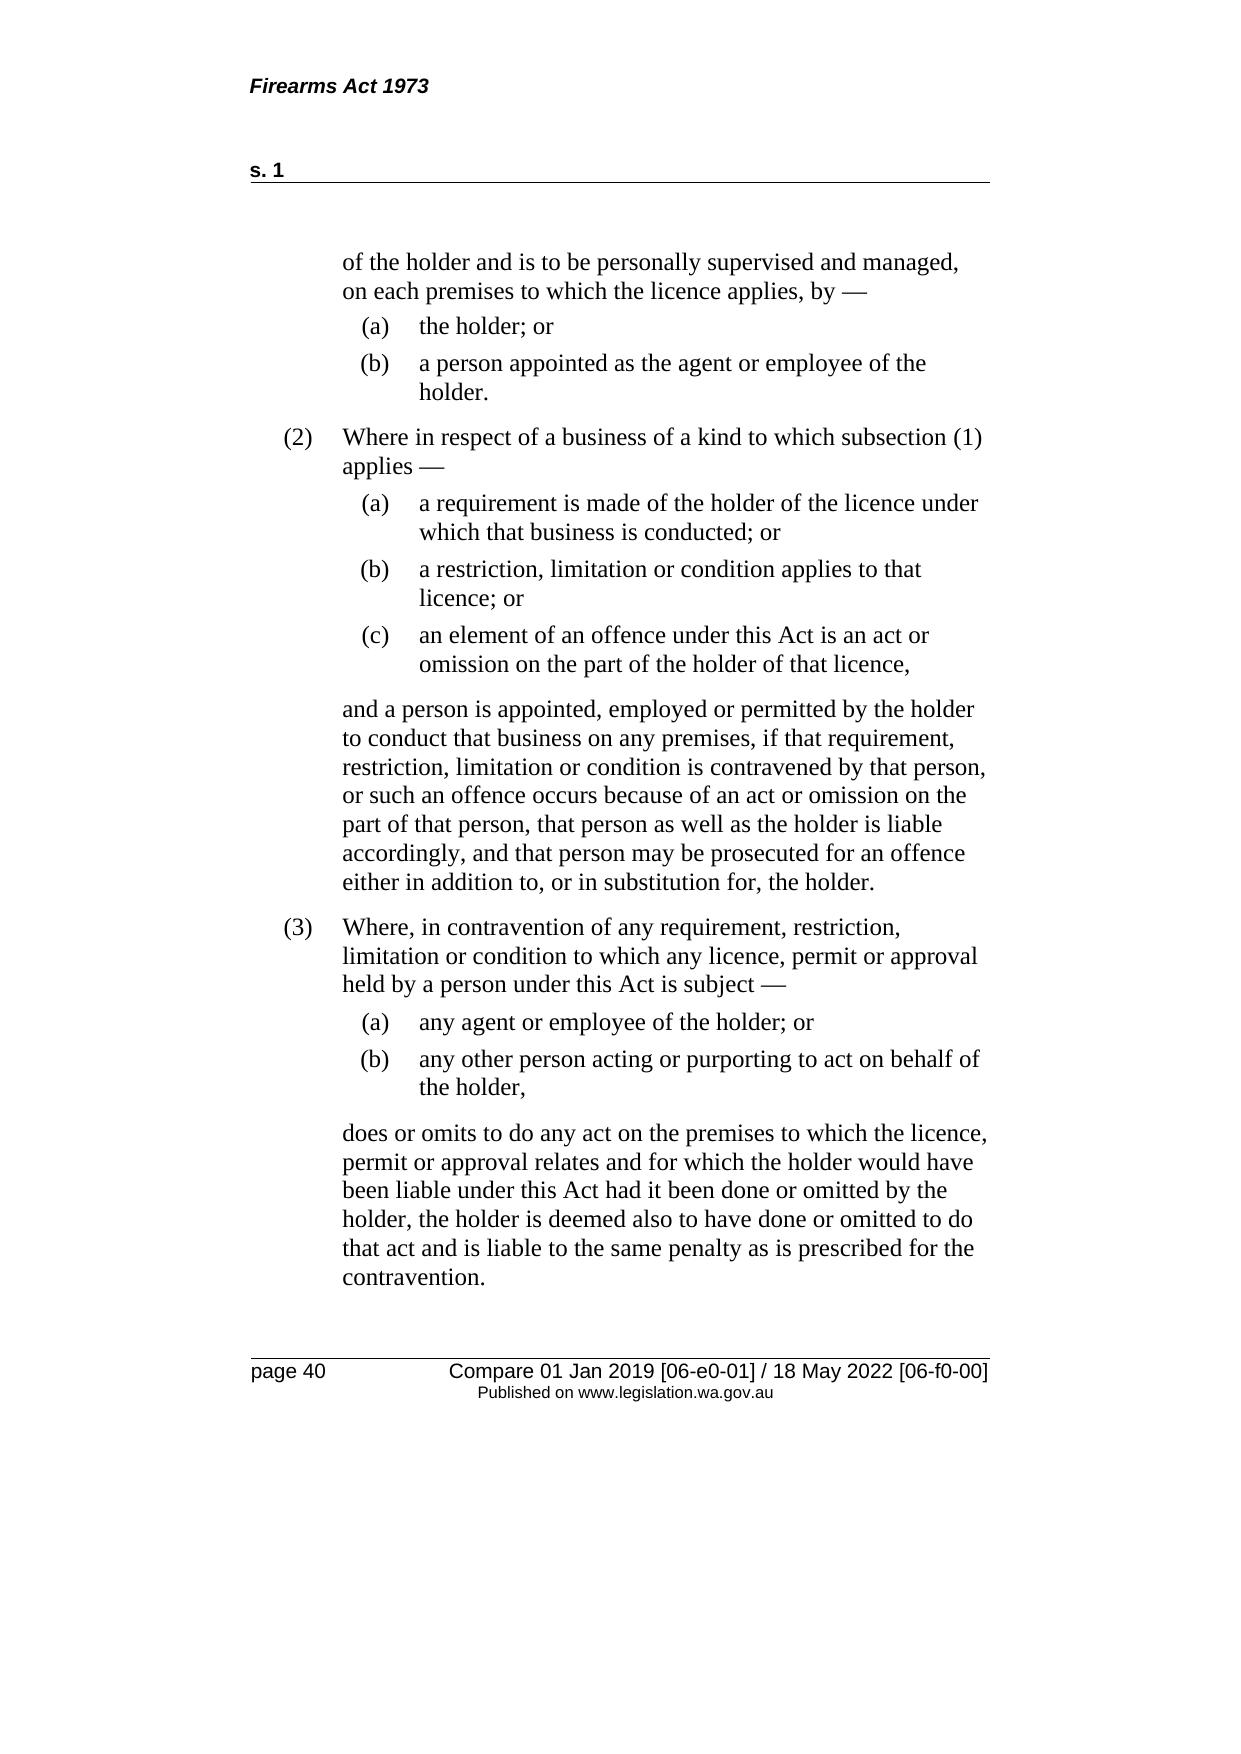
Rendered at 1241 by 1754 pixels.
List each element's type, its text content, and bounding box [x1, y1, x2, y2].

text and a person is appointed, employed or permitted by the holder to conduct that business on any premises, if that requirement, restriction, limitation or condition is contravened by that person, or such an offence occurs because of an act or omission on the part of that person, that person as well as the holder is liable accordingly, and that person may be prosecuted for an offence either in addition to, or in substitution for, the holder. [251, 694, 990, 895]
text does or omits to do any act on the premises to which the licence, permit or approval relates and for which the holder would have been liable under this Act had it been done or omitted by the holder, the holder is deemed also to have done or omitted to do that act and is liable to the same penalty as is prescribed for the contravention. [251, 1118, 990, 1290]
text (2) Where in respect of a business of a kind to which subsection (1) applies — [251, 422, 990, 480]
text (a) a requirement is made of the holder of the licence under which that business is conducted; or [251, 488, 990, 546]
text (3) Where, in contravention of any requirement, restriction, limitation or condition to which any licence, permit or approval held by a person under this Act is subject — [251, 912, 990, 998]
text (b) any other person acting or purporting to act on behalf of the holder, [251, 1044, 990, 1101]
text (a) the holder; or [251, 311, 990, 340]
text (a) any agent or employee of the holder; or [251, 1007, 990, 1035]
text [251, 247, 990, 305]
text (b) a person appointed as the agent or employee of the holder. [251, 348, 990, 406]
text (c) an element of an offence under this Act is an act or omission on the part of the holder of that licence, [251, 620, 990, 677]
text (b) a restriction, limitation or condition applies to that licence; or [251, 554, 990, 612]
